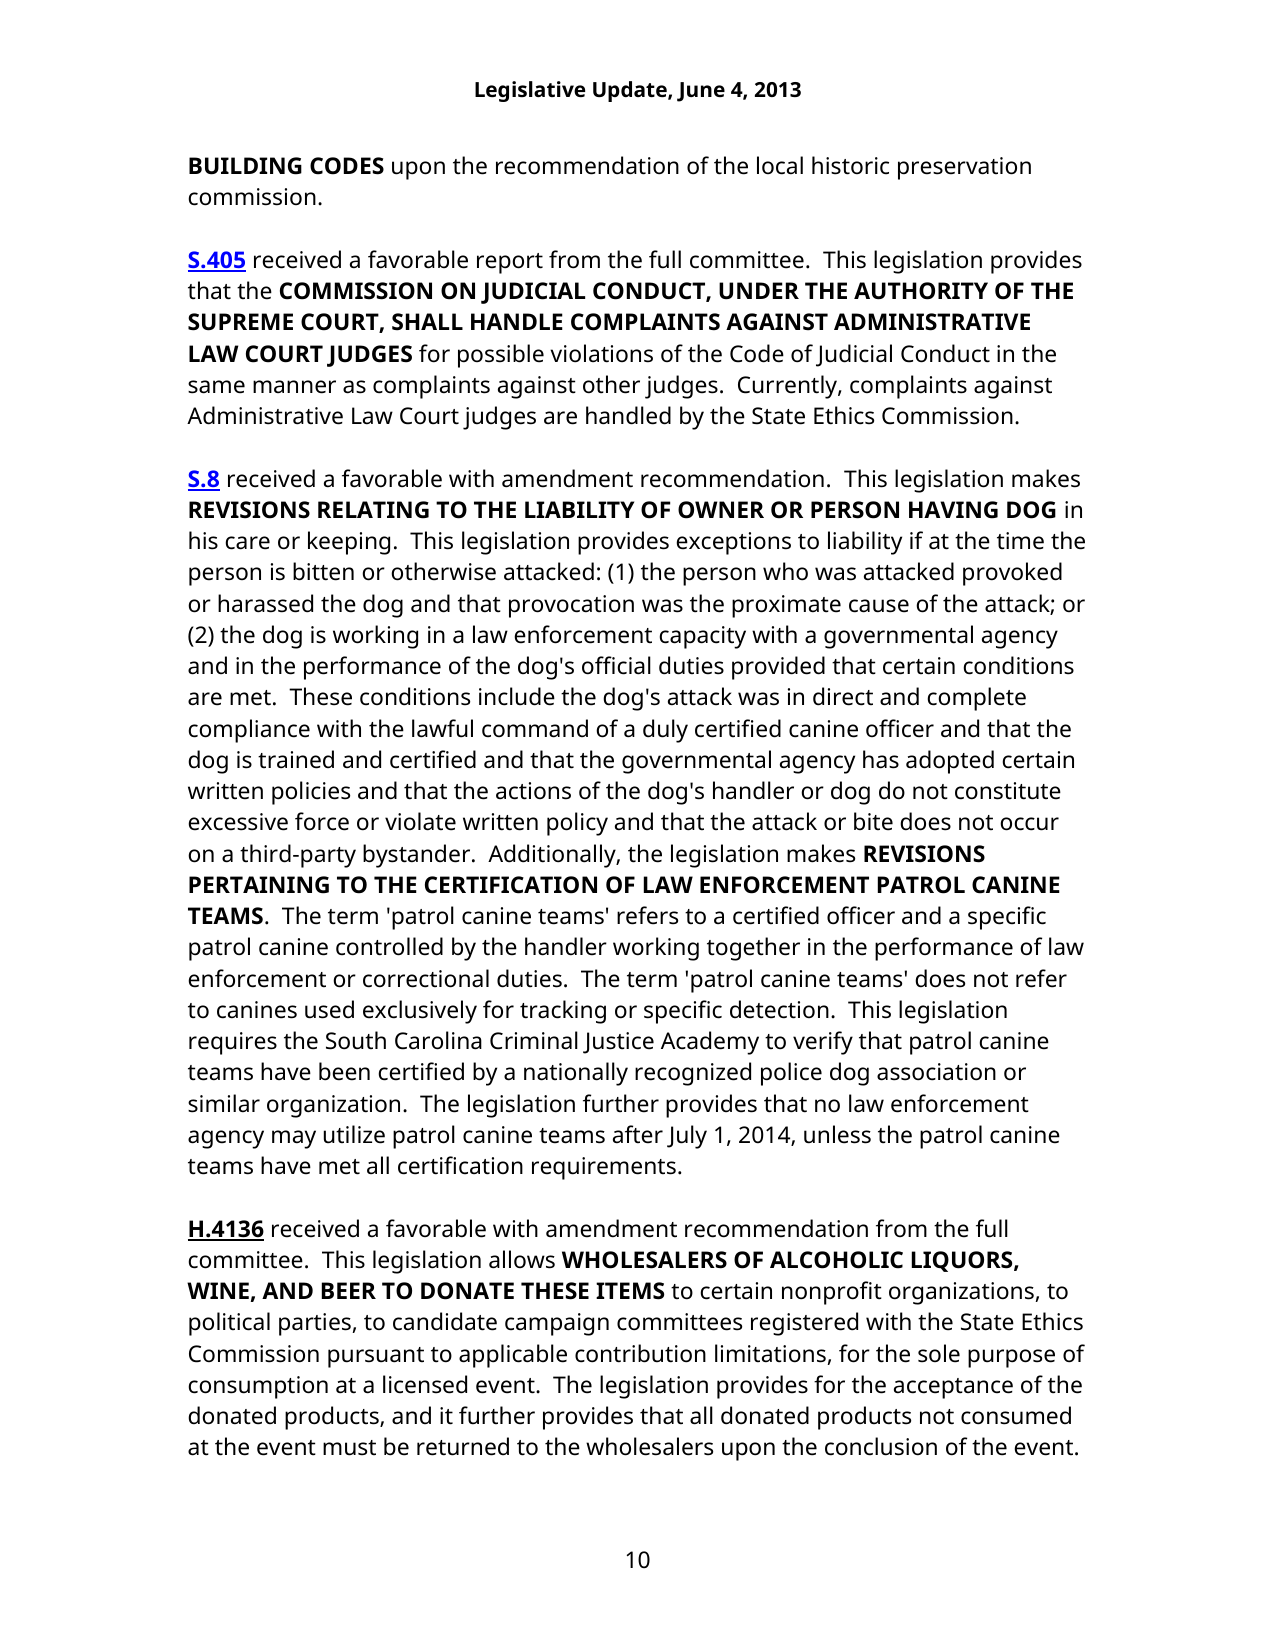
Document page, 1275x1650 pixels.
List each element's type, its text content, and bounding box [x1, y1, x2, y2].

text S.8 received a favorable with amendment recommendation. This legislation makes REVISIONS RELATING TO THE LIABILITY OF OWNER OR PERSON HAVING DOG in his care or keeping. This legislation provides exceptions to liability if at the time the person is bitten or otherwise attacked: (1) the person who was attacked provoked or harassed the dog and that provocation was the proximate cause of the attack; or (2) the dog is working in a law enforcement capacity with a governmental agency and in the performance of the dog's official duties provided that certain conditions are met. These conditions include the dog's attack was in direct and complete compliance with the lawful command of a duly certified canine officer and that the dog is trained and certified and that the governmental agency has adopted certain written policies and that the actions of the dog's handler or dog do not constitute excessive force or violate written policy and that the attack or bite does not occur on a third-party bystander. Additionally, the legislation makes REVISIONS PERTAINING TO THE CERTIFICATION OF LAW ENFORCEMENT PATROL CANINE TEAMS. The term 'patrol canine teams' refers to a certified officer and a specific patrol canine controlled by the handler working together in the performance of law enforcement or correctional duties. The term 'patrol canine teams' does not refer to canines used exclusively for tracking or specific detection. This legislation requires the South Carolina Criminal Justice Academy to verify that patrol canine teams have been certified by a nationally recognized police dog association or similar organization. The legislation further provides that no law enforcement agency may utilize patrol canine teams after July 1, 2014, unless the patrol canine teams have met all certification requirements. [187, 462, 1087, 1181]
text H.4136 received a favorable with amendment recommendation from the full committee. This legislation allows WHOLESALERS OF ALCOHOLIC LIQUORS, WINE, AND BEER TO DONATE THESE ITEMS to certain nonprofit organizations, to political parties, to candidate campaign committees registered with the State Ethics Commission pursuant to applicable contribution limitations, for the sole purpose of consumption at a licensed event. The legislation provides for the acceptance of the donated products, and it further provides that all donated products not consumed at the event must be returned to the wholesalers upon the conclusion of the event. [187, 1212, 1087, 1462]
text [187, 150, 1087, 212]
text S.405 received a favorable report from the full committee. This legislation provides that the COMMISSION ON JUDICIAL CONDUCT, UNDER THE AUTHORITY OF THE SUPREME COURT, SHALL HANDLE COMPLAINTS AGAINST ADMINISTRATIVE LAW COURT JUDGES for possible violations of the Code of Judicial Conduct in the same manner as complaints against other judges. Currently, complaints against Administrative Law Court judges are handled by the State Ethics Commission. [187, 244, 1087, 431]
